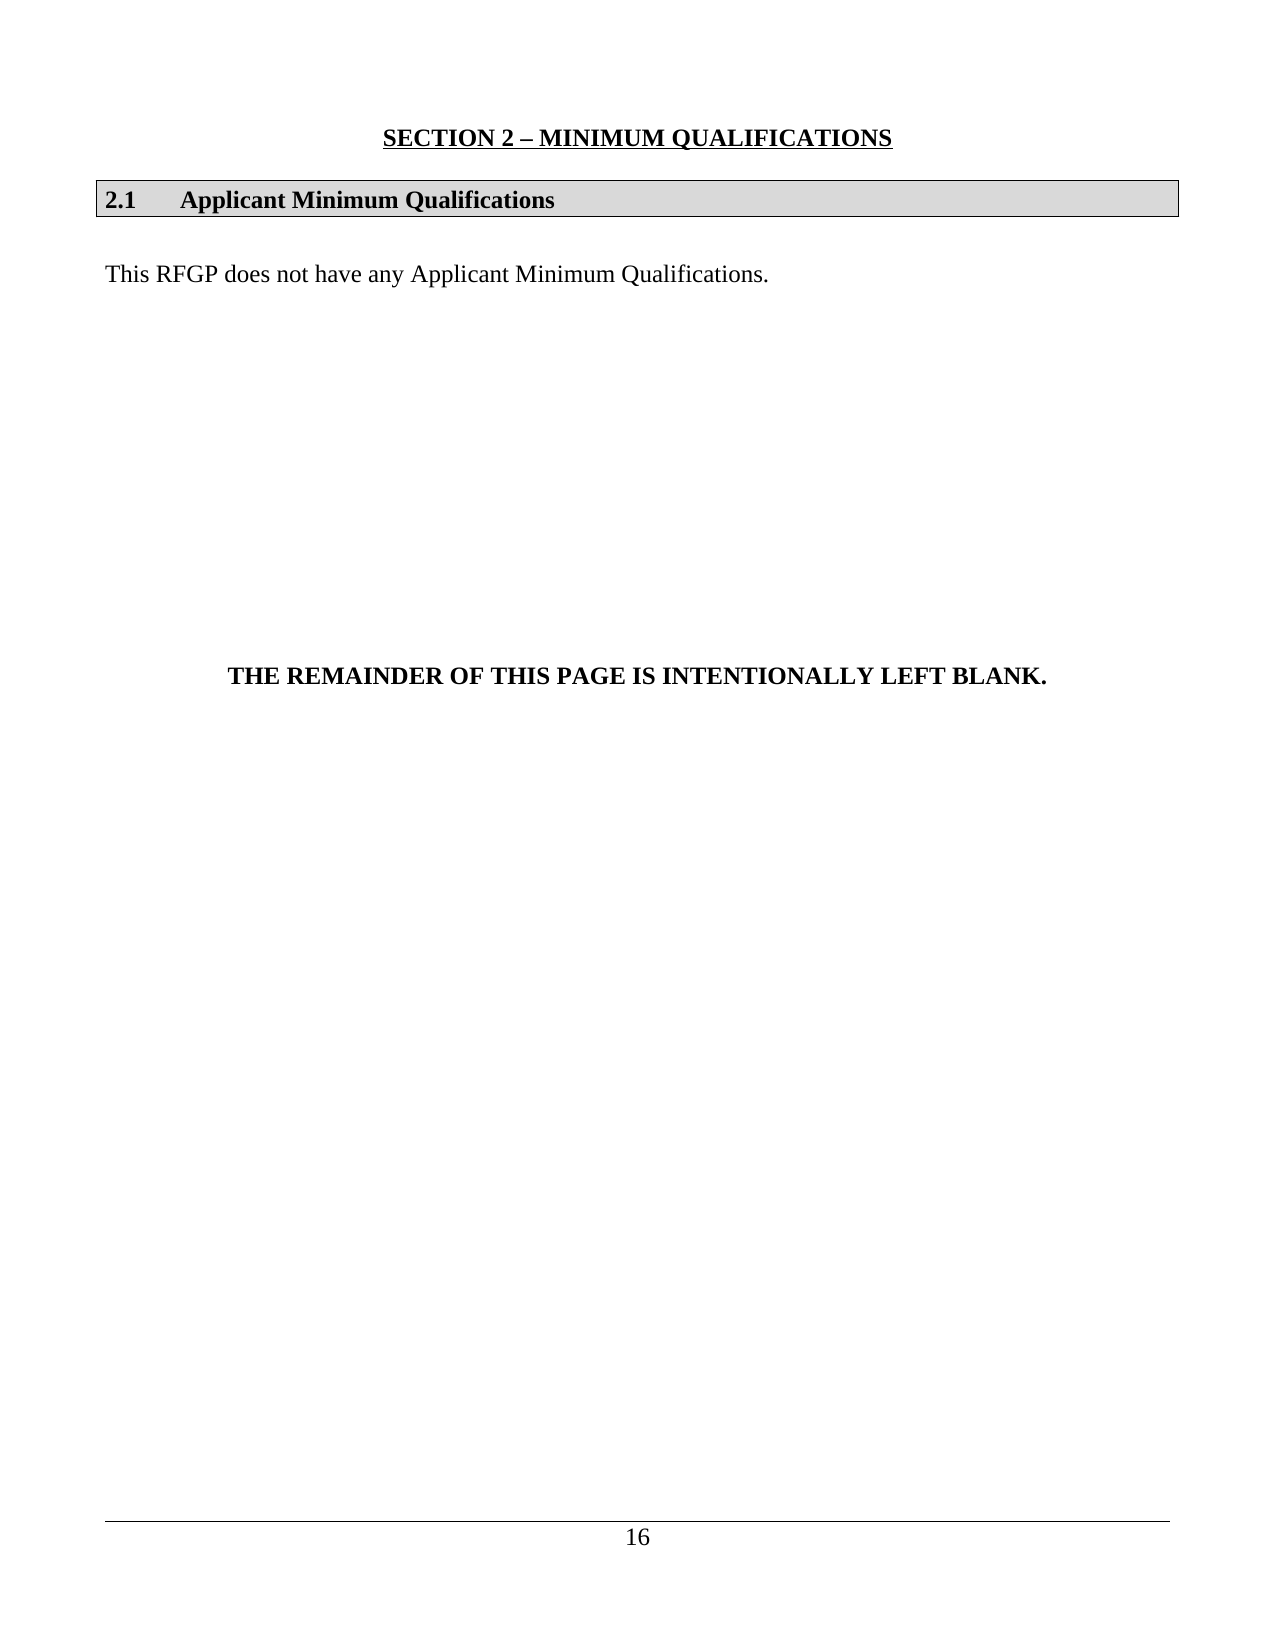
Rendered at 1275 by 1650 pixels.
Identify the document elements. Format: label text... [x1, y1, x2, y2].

text THE REMAINDER OF THIS PAGE IS INTENTIONALLY LEFT BLANK. [105, 661, 1170, 690]
subtitle 2.1 Applicant Minimum Qualifications [97, 181, 1178, 216]
subtitle SECTION 2 – MINIMUM QUALIFICATIONS [105, 123, 1170, 152]
text This RFGP does not have any Applicant Minimum Qualifications. [105, 259, 1170, 287]
